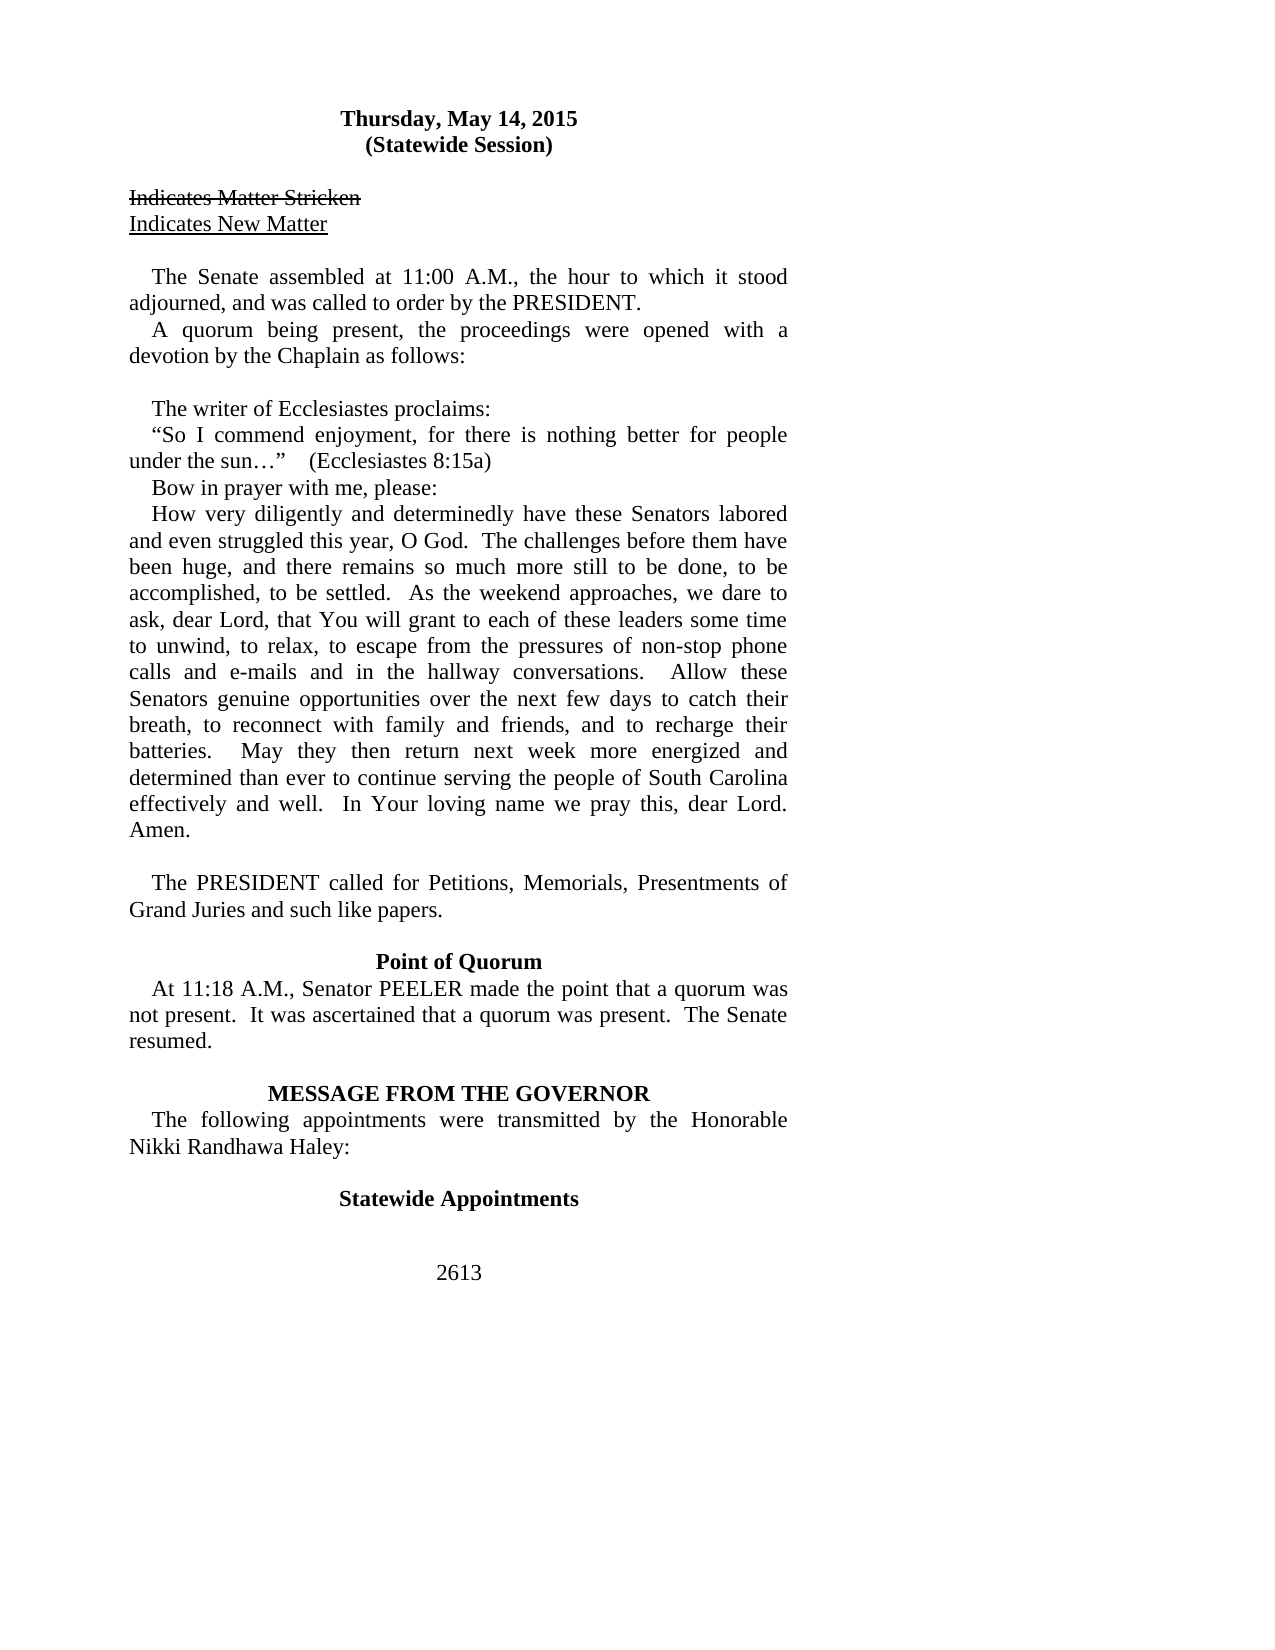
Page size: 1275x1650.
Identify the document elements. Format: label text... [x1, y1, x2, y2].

text Statewide Appointments [129, 1186, 789, 1212]
text The Senate assembled at 11:00 A.M., the hour to which it stood adjourned, and was called to order by the PRESIDENT. [129, 263, 789, 316]
text Indicates Matter Stricken [129, 184, 789, 210]
text How very diligently and determinedly have these Senators labored and even struggled this year, O God. The challenges before them have been huge, and there remains so much more still to be done, to be accomplished, to be settled. As the weekend approaches, we dare to ask, dear Lord, that You will grant to each of these leaders some time to unwind, to relax, to escape from the pressures of non-stop phone calls and e-mails and in the hallway conversations. Allow these Senators genuine opportunities over the next few days to catch their breath, to reconnect with family and friends, and to recharge their batteries. May they then return next week more energized and determined than ever to continue serving the people of South Carolina effectively and well. In Your loving name we pray this, dear Lord. Amen. [129, 500, 789, 843]
text (Statewide Session) [129, 131, 789, 158]
text MESSAGE FROM THE GOVERNOR [129, 1080, 789, 1106]
text A quorum being present, the proceedings were opened with a devotion by the Chaplain as follows: [129, 316, 789, 368]
text The following appointments were transmitted by the Honorable Nikki Randhawa Haley: [129, 1106, 789, 1159]
text “So I commend enjoyment, for there is nothing better for people under the sun…” (Ecclesiastes 8:15a) [129, 421, 789, 474]
text Thursday, May 14, 2015 [129, 105, 789, 131]
text At 11:18 A.M., Senator PEELER made the point that a quorum was not present. It was ascertained that a quorum was present. The Senate resumed. [129, 975, 789, 1054]
text Indicates New Matter [129, 210, 789, 237]
text The writer of Ecclesiastes proclaims: [129, 395, 789, 421]
text The PRESIDENT called for Petitions, Memorials, Presentments of Grand Juries and such like papers. [129, 869, 789, 922]
text Bow in prayer with me, please: [129, 474, 789, 500]
text Point of Quorum [129, 948, 789, 975]
